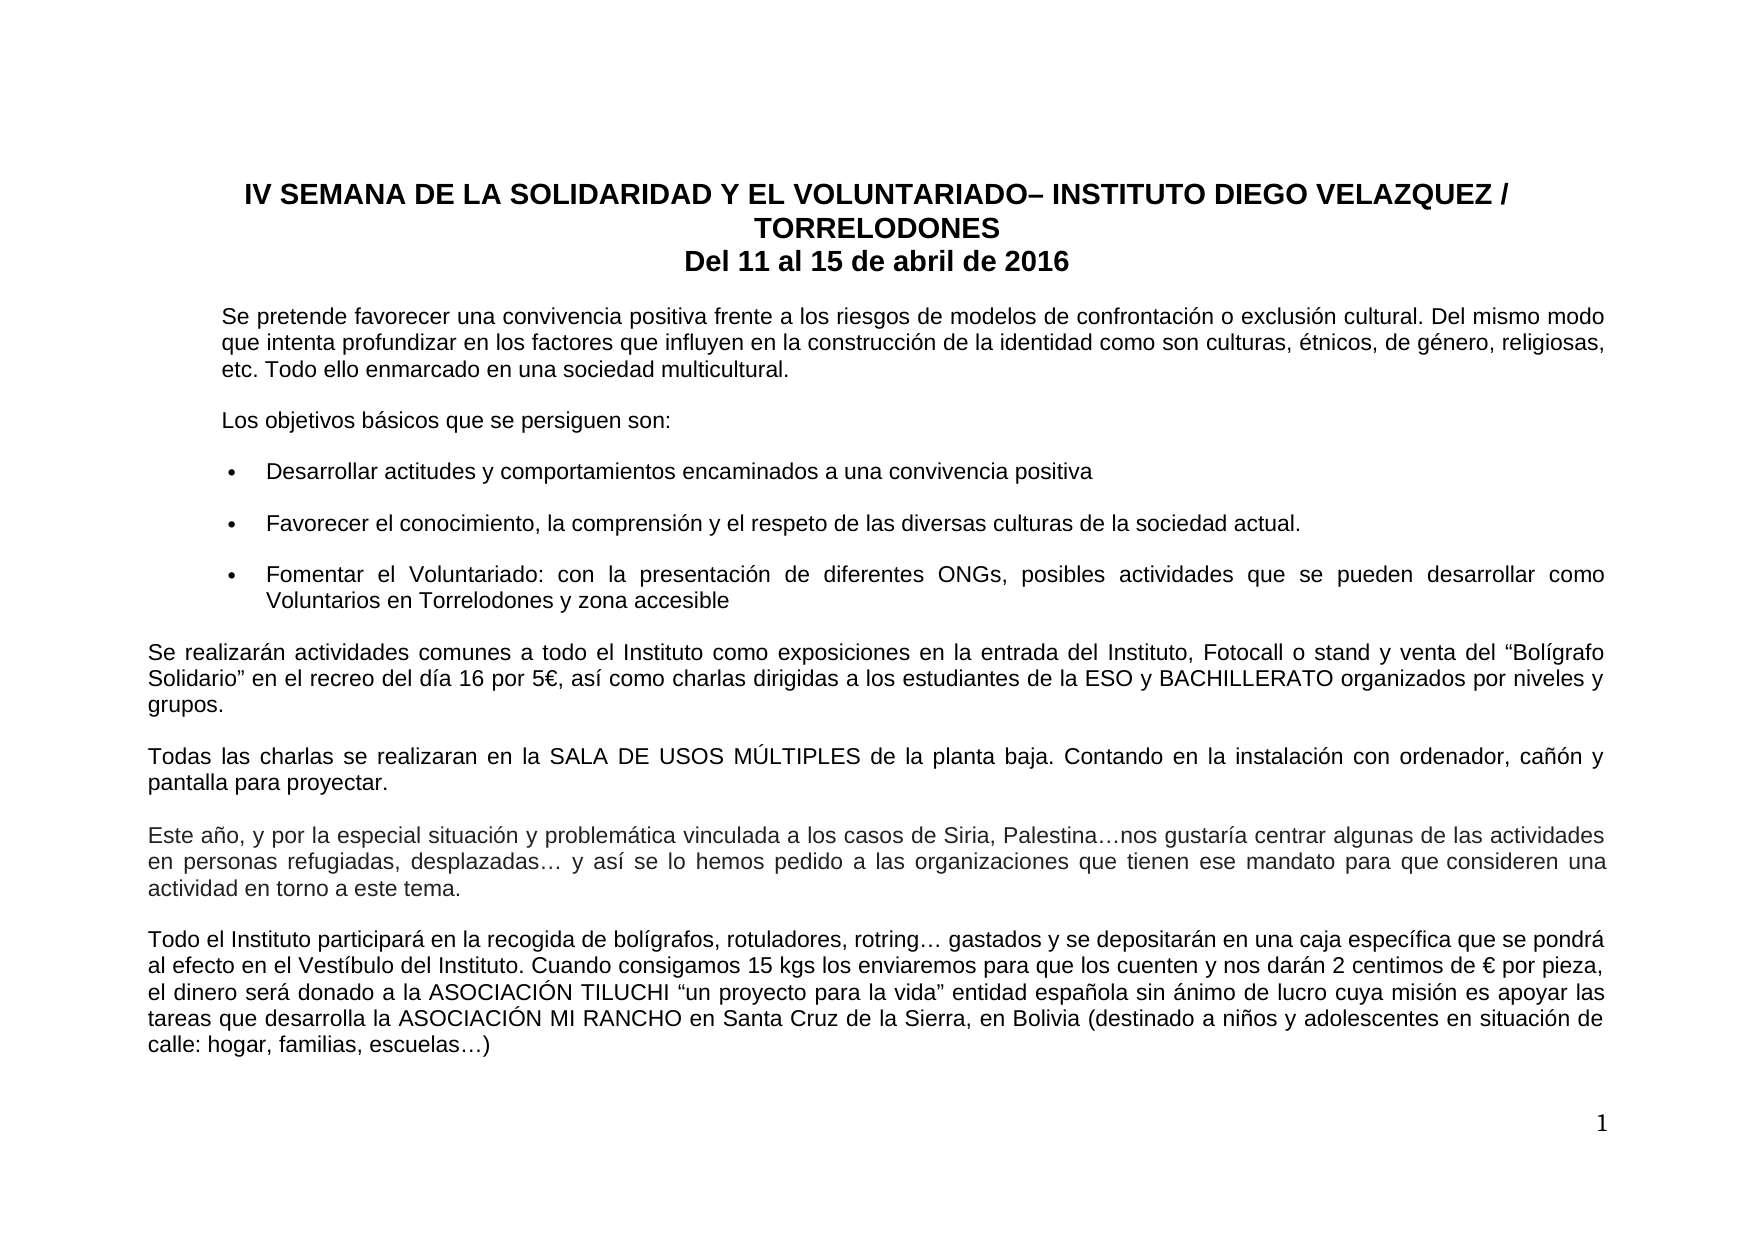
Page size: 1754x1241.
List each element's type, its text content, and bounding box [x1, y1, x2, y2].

text Se realizarán actividades comunes a todo el Instituto como exposiciones en la entrada del Instituto, Fotocall o stand y venta del “Bolígrafo Solidario” en el recreo del día 16 por 5€, así como charlas dirigidas a los estudiantes de la ESO y BACHILLERATO organizados por niveles y grupos. [148, 639, 1606, 718]
list Fomentar el Voluntariado: con la presentación de diferentes ONGs, posibles actividades que se pueden desarrollar como Voluntarios en Torrelodones y zona accesible [228, 561, 1606, 614]
text Todas las charlas se realizaran en la SALA DE USOS MÚLTIPLES de la planta baja. Contando en la instalación con ordenador, cañón y pantalla para proyectar. [148, 743, 1606, 795]
text Todo el Instituto participará en la recogida de bolígrafos, rotuladores, rotring… gastados y se depositarán en una caja específica que se pondrá al efecto en el Vestíbulo del Instituto. Cuando consigamos 15 kgs los enviaremos para que los cuenten y nos darán 2 centimos de € por pieza, el dinero será donado a la ASOCIACIÓN TILUCHI “un proyecto para la vida” entidad española sin ánimo de lucro cuya misión es apoyar las tareas que desarrolla la ASOCIACIÓN MI RANCHO en Santa Cruz de la Sierra, en Bolivia (destinado a niños y adolescentes en situación de calle: hogar, familias, escuelas…) [148, 926, 1606, 1058]
text Este año, y por la especial situación y problemática vinculada a los casos de Siria, Palestina…nos gustaría centrar algunas de las actividades en personas refugiadas, desplazadas… y así se lo hemos pedido a las organizaciones que tienen ese mandato para que consideren una actividad en torno a este tema. [148, 822, 1606, 901]
text Del 11 al 15 de abril de 2016 [148, 244, 1606, 278]
list Desarrollar actitudes y comportamientos encaminados a una convivencia positiva [228, 458, 1606, 484]
text Se pretende favorecer una convivencia positiva frente a los riesgos de modelos de confrontación o exclusión cultural. Del mismo modo que intenta profundizar en los factores que influyen en la construcción de la identidad como son culturas, étnicos, de género, religiosas, etc. Todo ello enmarcado en una sociedad multicultural. [221, 303, 1606, 382]
text Los objetivos básicos que se persiguen son: [221, 407, 1606, 433]
text IV SEMANA DE LA SOLIDARIDAD Y EL VOLUNTARIADO– INSTITUTO DIEGO VELAZQUEZ / TORRELODONES [148, 177, 1606, 244]
list Favorecer el conocimiento, la comprensión y el respeto de las diversas culturas de la sociedad actual. [228, 509, 1606, 536]
